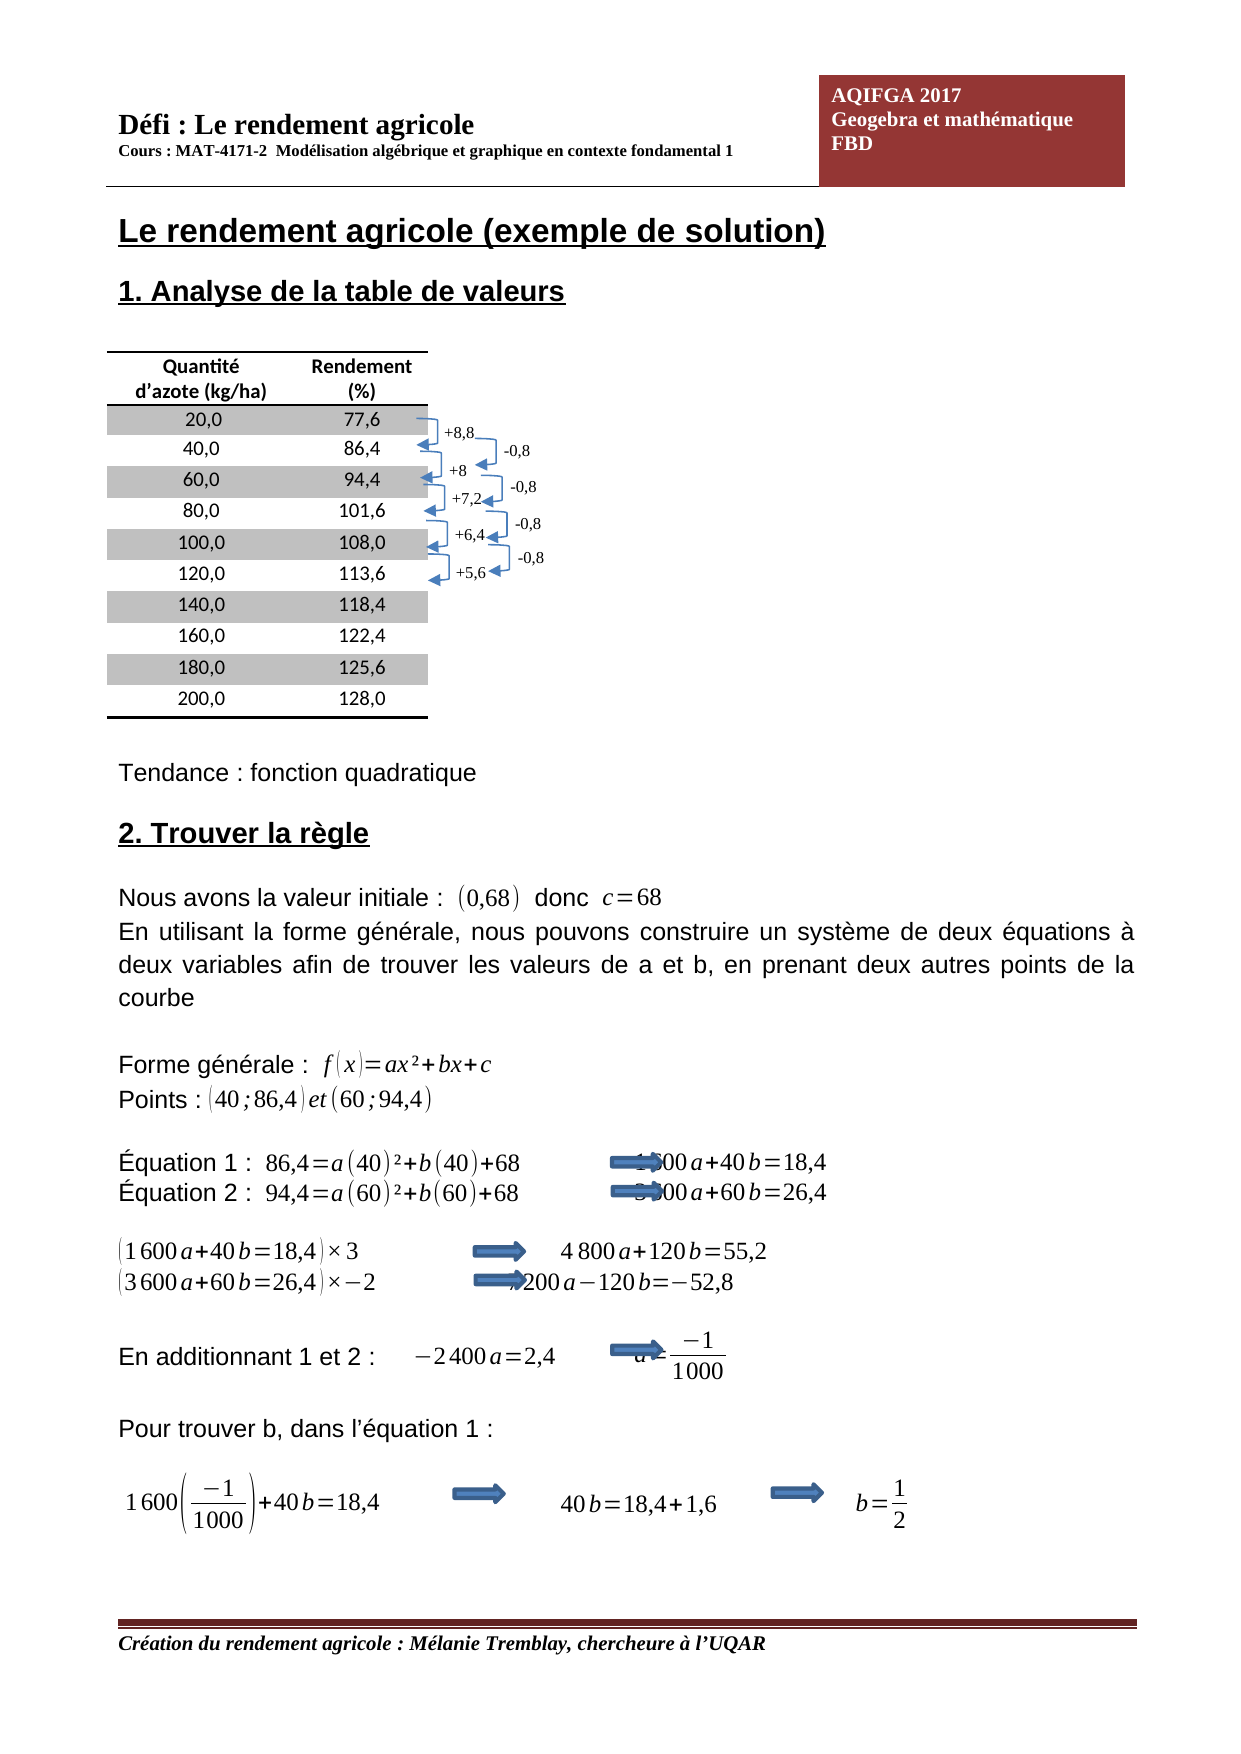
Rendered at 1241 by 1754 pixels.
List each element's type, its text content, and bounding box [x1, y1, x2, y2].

text Équation 1 : [118, 1148, 1137, 1178]
table_cell 180,0 [107, 654, 281, 685]
table_cell 160,0 [107, 623, 281, 654]
text Pour trouver b, dans l’équation 1 : [118, 1414, 1137, 1443]
text Le rendement agricole (exemple de solution) [118, 211, 1137, 250]
text En utilisant la forme générale, nous pouvons construire un système de deux équations à deux variables afin de trouver les valeurs de a et b, en prenant deux autres points de la courbe [118, 917, 1137, 1012]
table_cell 125,6 [281, 654, 428, 685]
table_cell 60,0 [107, 466, 281, 498]
table_cell 20,0 [107, 406, 281, 435]
table_cell 101,6 [281, 498, 428, 529]
text Équation 2 : [118, 1178, 1137, 1208]
text Tendance : fonction quadratique [118, 758, 1137, 787]
table_header Quantité d’azote (kg/ha) [107, 353, 281, 404]
table_cell 86,4 [281, 435, 428, 466]
table_header Rendement (%) [281, 353, 428, 404]
table_cell 200,0 [107, 685, 281, 716]
text Points : [118, 1084, 1137, 1115]
table_cell 108,0 [281, 529, 428, 560]
text En additionnant 1 et 2 : [118, 1327, 1137, 1386]
table_cell 77,6 [281, 406, 428, 435]
table_cell 122,4 [281, 623, 428, 654]
table_cell 128,0 [281, 685, 428, 716]
table_cell 94,4 [281, 466, 428, 498]
text 2. Trouver la règle [118, 816, 1137, 849]
table_cell 140,0 [107, 591, 281, 623]
text Nous avons la valeur initiale : donc [118, 882, 1137, 912]
table_cell 118,4 [281, 591, 428, 623]
text Forme générale : [118, 1049, 1137, 1079]
text 1. Analyse de la table de valeurs [118, 274, 1137, 307]
table_cell 100,0 [107, 529, 281, 560]
table_cell 40,0 [107, 435, 281, 466]
table_cell 120,0 [107, 560, 281, 591]
table_cell 113,6 [281, 560, 428, 591]
table_cell 80,0 [107, 498, 281, 529]
